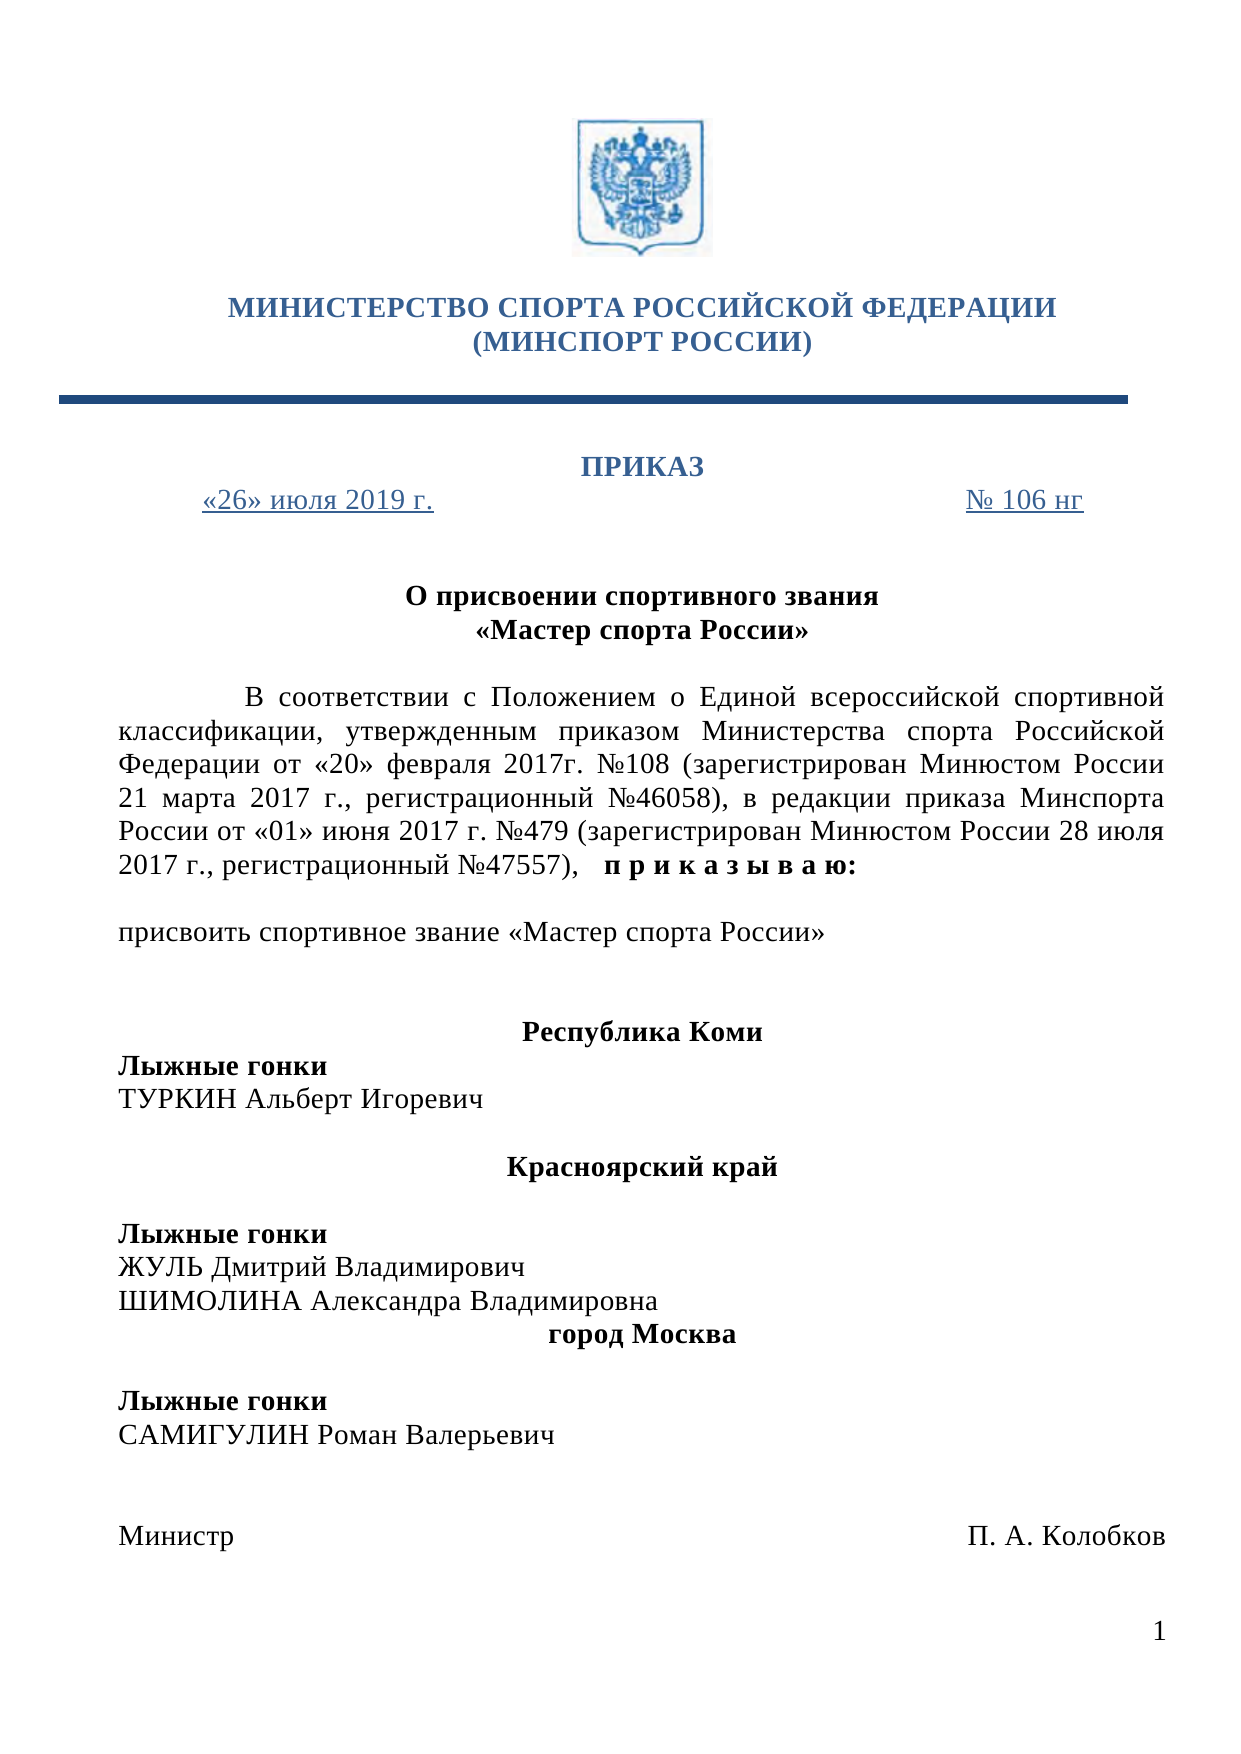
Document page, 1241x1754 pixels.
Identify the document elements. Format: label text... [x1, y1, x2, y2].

text ТУРКИН Альберт Игоревич [118, 1082, 1167, 1115]
text Лыжные гонки [118, 1383, 1167, 1417]
text город Москва [118, 1316, 1167, 1350]
text «Мастер спорта России» [118, 612, 1167, 646]
text САМИГУЛИН Роман Валерьевич [118, 1417, 1167, 1451]
text Лыжные гонки [118, 1216, 1167, 1249]
text О присвоении спортивного звания [118, 578, 1167, 612]
text ЖУЛЬ Дмитрий Владимирович [118, 1249, 1167, 1283]
text ПРИКАЗ [118, 415, 1167, 482]
text Республика Коми [118, 1014, 1167, 1048]
text Лыжные гонки [118, 1048, 1167, 1082]
text (МИНСПОРТ РОССИИ) [118, 324, 1167, 357]
text Министр П. А. Колобков [118, 1518, 1167, 1551]
text Красноярский край [118, 1149, 1167, 1182]
text присвоить спортивное звание «Мастер спорта России» [118, 914, 1167, 947]
text «26» июля 2019 г. № 106 нг [118, 482, 1167, 516]
text МИНИСТЕРСТВО СПОРТА РОССИЙСКОЙ ФЕДЕРАЦИИ [118, 290, 1167, 324]
text В соответствии с Положением о Единой всероссийской спортивной классификации, утвержденным приказом Министерства спорта Российской Федерации от «20» февраля 2017г. №108 (зарегистрирован Минюстом России 21 марта 2017 г., регистрационный №46058), в редакции приказа Минспорта России от «01» июня 2017 г. №479 (зарегистрирован Минюстом России 28 июля 2017 г., регистрационный №47557), п р и к а з ы в а ю: [118, 679, 1167, 880]
text ШИМОЛИНА Александра Владимировна [118, 1283, 1167, 1316]
